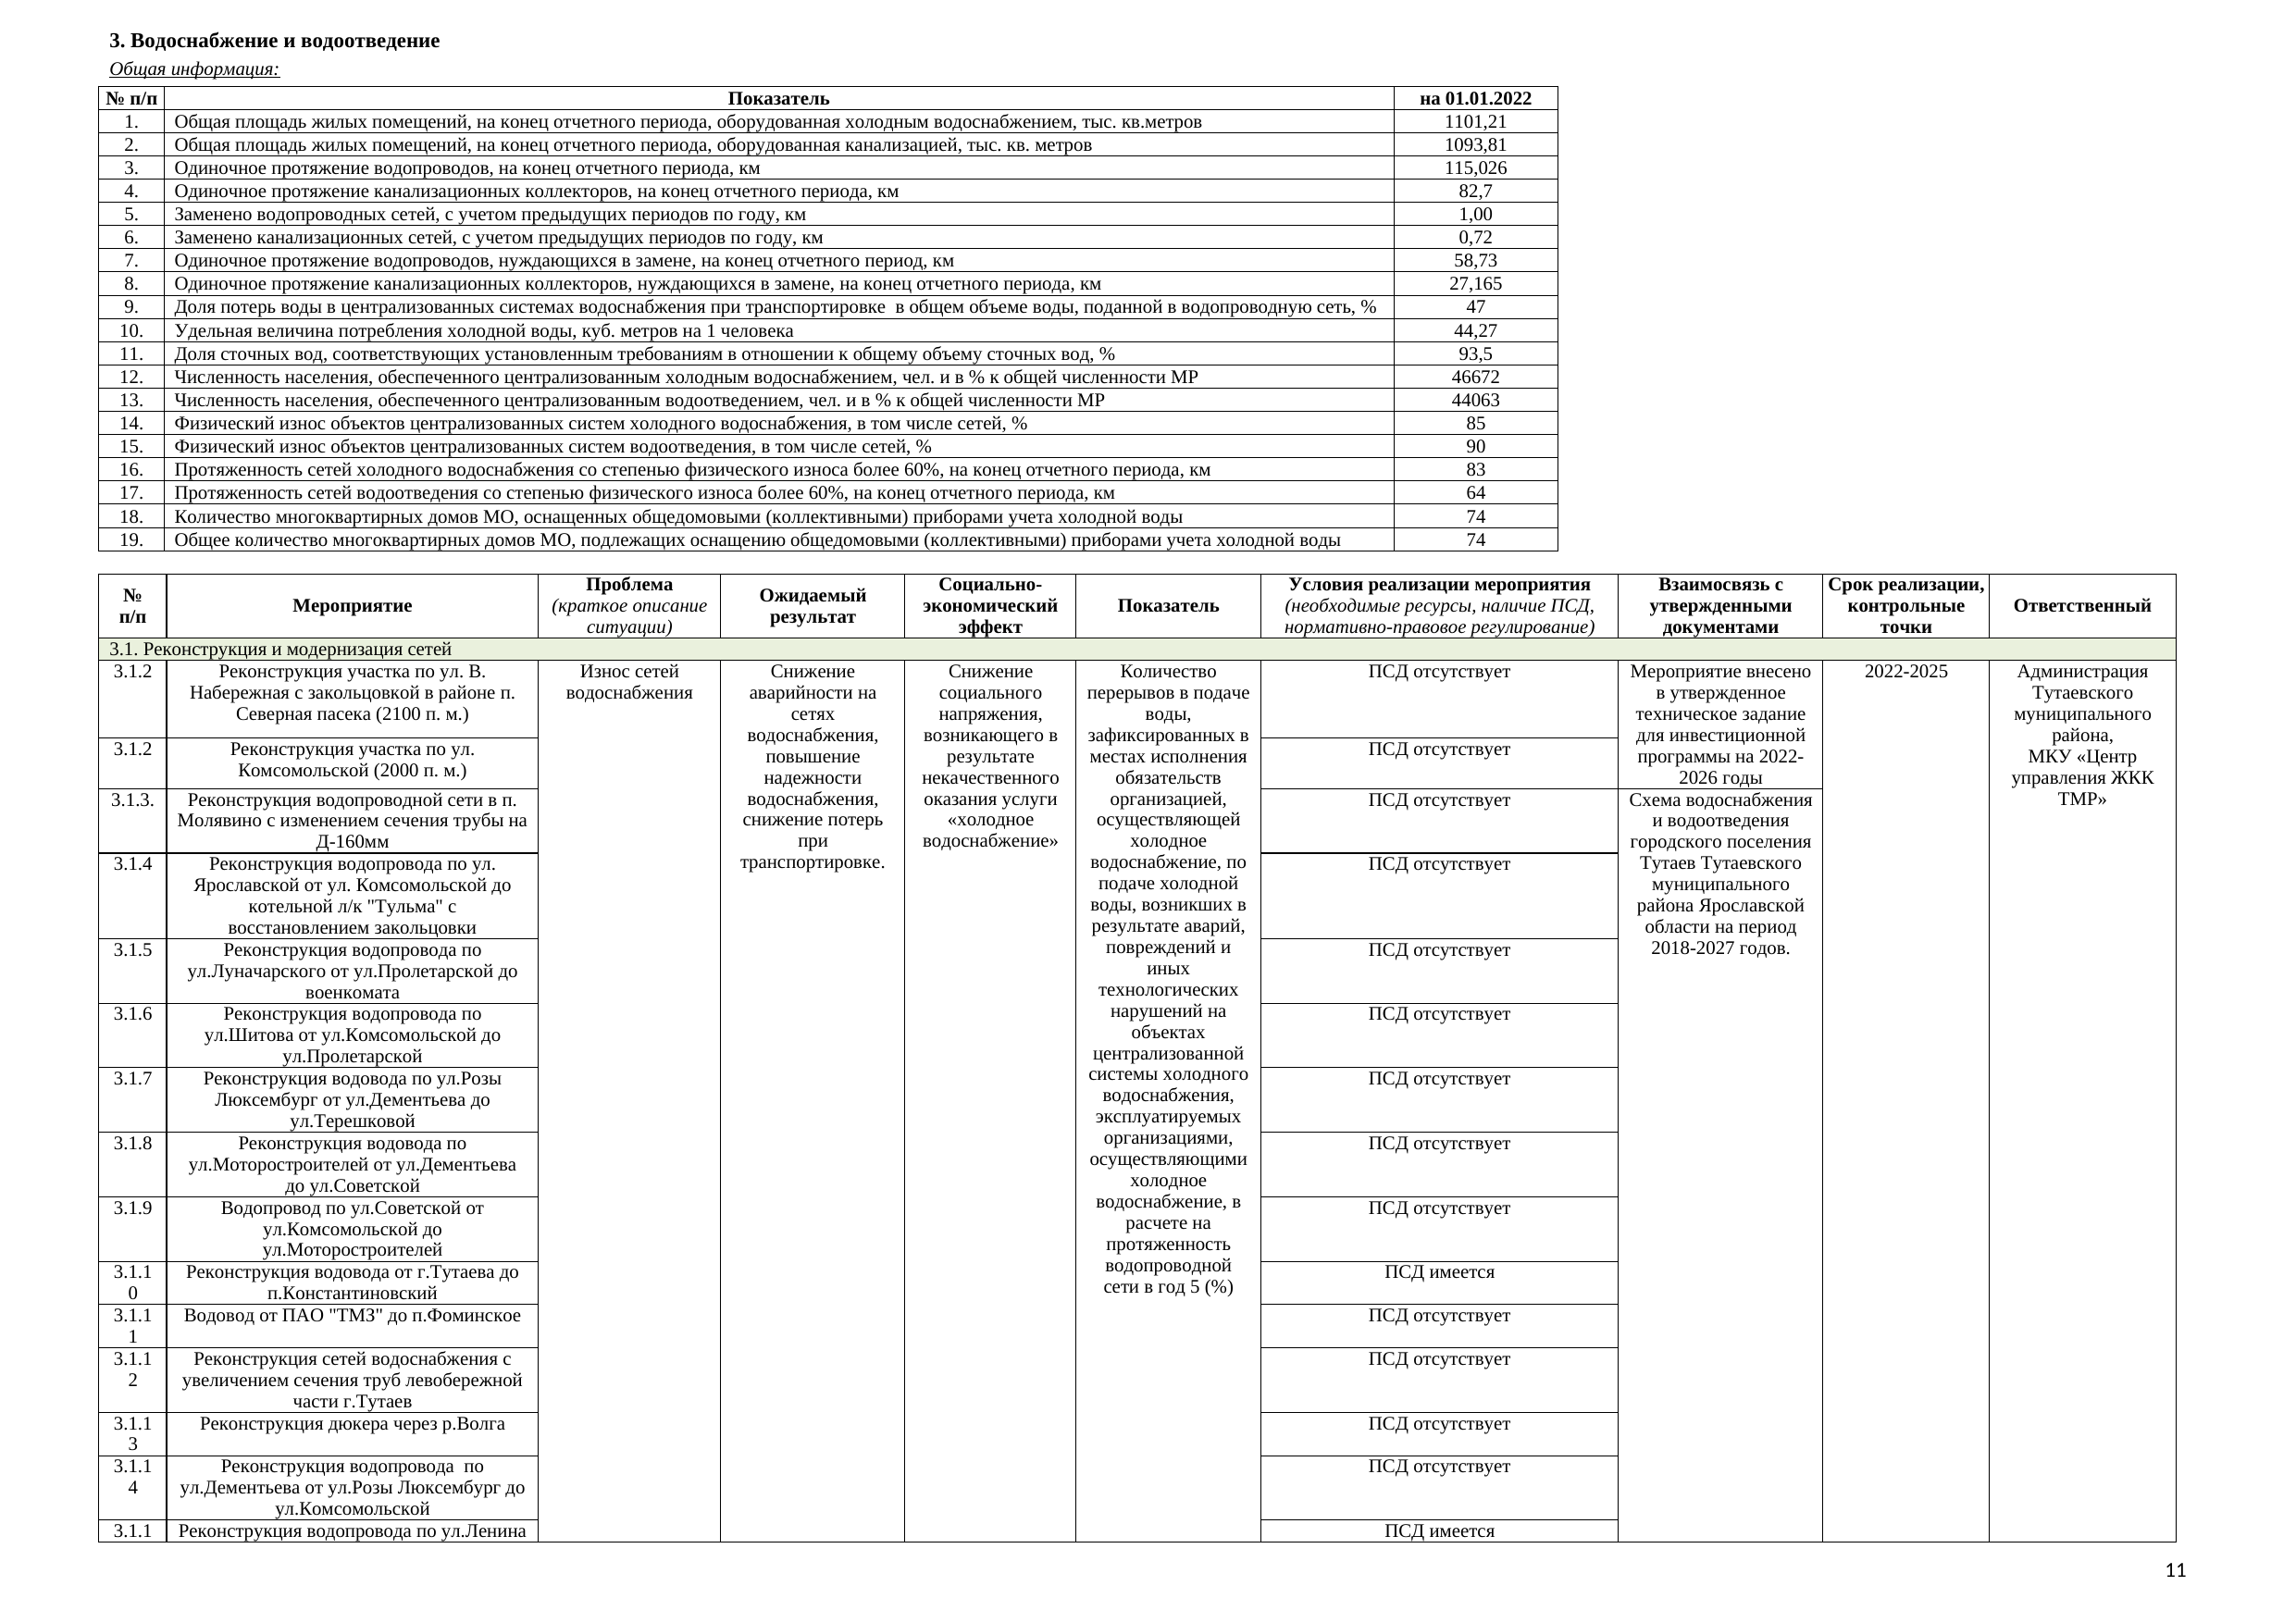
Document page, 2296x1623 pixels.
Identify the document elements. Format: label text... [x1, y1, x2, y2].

table_cell Водовод от ПАО "ТМЗ" до п.Фоминское [168, 1305, 538, 1347]
table_cell Одиночное протяжение водопроводов, нуждающихся в замене, на конец отчетного период, км [165, 249, 1394, 271]
table_cell 15. [99, 435, 164, 457]
table_cell 14. [99, 412, 164, 434]
table_cell Реконструкция водовода по ул.Моторостроителей от ул.Дементьева до ул.Советской [168, 1133, 538, 1196]
table_cell 3.1.15 [99, 1520, 166, 1542]
table_cell 115,026 [1395, 156, 1558, 179]
table_cell 13. [99, 389, 164, 411]
table_cell Количество многоквартирных домов МО, оснащенных общедомовыми (коллективными) приборами учета холодной воды [165, 504, 1394, 527]
table_cell 18. [99, 504, 164, 527]
table_cell Реконструкция водопровода по ул.Шитова от ул.Комсомольской до ул.Пролетарской [168, 1004, 538, 1067]
table_cell 2022-2025 [1823, 661, 1989, 1542]
table_cell 58,73 [1395, 249, 1558, 271]
table_cell 85 [1395, 412, 1558, 434]
table_cell 10. [99, 319, 164, 341]
table_cell Реконструкция участка по ул. Комсомольской (2000 п. м.) [168, 738, 538, 788]
table_header Ответственный [1990, 575, 2176, 638]
table_header на 01.01.2022 [1395, 87, 1558, 109]
table_cell Реконструкция водовода по ул.Розы Люксембург от ул.Дементьева до ул.Терешковой [168, 1068, 538, 1132]
table_header Показатель [1076, 575, 1260, 638]
table_cell Одиночное протяжение водопроводов, на конец отчетного периода, км [165, 156, 1394, 179]
table_cell Одиночное протяжение канализационных коллекторов, нуждающихся в замене, на конец отчетного периода, км [165, 272, 1394, 294]
table_cell 83 [1395, 458, 1558, 480]
table_cell 5. [99, 203, 164, 225]
table_cell 64 [1395, 481, 1558, 503]
table_cell 44,27 [1395, 319, 1558, 341]
table_cell 47 [1395, 296, 1558, 317]
table_cell Реконструкция водопровода по ул.Луначарского от ул.Пролетарской до военкомата [168, 939, 538, 1003]
table_cell Физический износ объектов централизованных систем водоотведения, в том числе сетей, % [165, 435, 1394, 457]
table_cell 8. [99, 272, 164, 294]
table_cell ПСД отсутствует [1261, 661, 1618, 737]
table_cell 82,7 [1395, 180, 1558, 202]
table_cell 17. [99, 481, 164, 503]
table_cell Численность населения, обеспеченного централизованным холодным водоснабжением, чел. и в % к общей численности МР [165, 365, 1394, 388]
table_cell 2. [99, 133, 164, 155]
table_cell ПСД отсутствует [1261, 1305, 1618, 1347]
table_cell Общая площадь жилых помещений, на конец отчетного периода, оборудованная канализацией, тыс. кв. метров [165, 133, 1394, 155]
table_cell ПСД отсутствует [1261, 1456, 1618, 1519]
table_cell 1101,21 [1395, 110, 1558, 132]
text Общая информация: [109, 57, 2186, 80]
table_cell Износ сетей водоснабжения [539, 661, 720, 1542]
table_cell 3.1.4 [99, 854, 166, 938]
table_cell 3.1.13 [99, 1413, 166, 1455]
table_cell 93,5 [1395, 342, 1558, 365]
table_cell Снижение социального напряжения, возникающего в результате некачественного оказания услуги «холодное водоснабжение» [905, 661, 1075, 1542]
table_cell 12. [99, 365, 164, 388]
table_cell Реконструкция сетей водоснабжения с увеличением сечения труб левобережной части г.Тутаев [168, 1348, 538, 1412]
subtitle 3. Водоснабжение и водоотведение [109, 27, 2186, 52]
table_cell ПСД имеется [1261, 1520, 1618, 1542]
table_cell 1,00 [1395, 203, 1558, 225]
table_cell 1. [99, 110, 164, 132]
table_cell Заменено водопроводных сетей, с учетом предыдущих периодов по году, км [165, 203, 1394, 225]
table_cell Реконструкция водопроводной сети в п. Молявино с изменением сечения трубы на Д-160мм [168, 789, 538, 852]
table_cell Численность населения, обеспеченного централизованным водоотведением, чел. и в % к общей численности МР [165, 389, 1394, 411]
table_cell 3.1.2 [99, 661, 166, 737]
table_cell Протяженность сетей водоотведения со степенью физического износа более 60%, на конец отчетного периода, км [165, 481, 1394, 503]
table_cell 27,165 [1395, 272, 1558, 294]
table_cell 3.1.5 [99, 939, 166, 1003]
table_cell 3.1.14 [99, 1456, 166, 1519]
table_cell 16. [99, 458, 164, 480]
table_header № п/п [99, 87, 164, 109]
table_cell ПСД отсутствует [1261, 1348, 1618, 1412]
table_cell ПСД отсутствует [1261, 1068, 1618, 1132]
table_cell 11. [99, 342, 164, 365]
table_header Мероприятие [168, 575, 538, 638]
table_cell Реконструкция водопровода по ул.Дементьева от ул.Розы Люксембург до ул.Комсомольской [168, 1456, 538, 1519]
table_cell ПСД имеется [1261, 1262, 1618, 1304]
table_header Ожидаемый результат [721, 575, 904, 638]
table_cell 3.1.10 [99, 1262, 166, 1304]
table_cell 7. [99, 249, 164, 271]
table_cell Снижение аварийности на сетях водоснабжения, повышение надежности водоснабжения, снижение потерь при транспортировке. [721, 661, 904, 1542]
table_cell 44063 [1395, 389, 1558, 411]
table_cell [168, 1520, 538, 1542]
table_cell Реконструкция дюкера через р.Волга [168, 1413, 538, 1455]
table_cell 90 [1395, 435, 1558, 457]
table_cell 3.1. Реконструкция и модернизация сетей [99, 638, 2176, 660]
table_cell ПСД отсутствует [1261, 1413, 1618, 1455]
table_cell ПСД отсутствует [1261, 1133, 1618, 1196]
table_header Условия реализации мероприятия (необходимые ресурсы, наличие ПСД, нормативно-правовое регулирование) [1261, 575, 1618, 638]
table_cell 0,72 [1395, 226, 1558, 248]
table_header № п/п [99, 575, 166, 638]
table_cell Удельная величина потребления холодной воды, куб. метров на 1 человека [165, 319, 1394, 341]
table_cell Администрация Тутаевского муниципального района, МКУ «Центр управления ЖКК ТМР» [1990, 661, 2176, 1542]
table_cell 19. [99, 528, 164, 550]
table_cell Мероприятие внесено в утвержденное техническое задание для инвестиционной программы на 2022-2026 годы [1619, 661, 1822, 788]
table_cell 3.1.11 [99, 1305, 166, 1347]
table_header Проблема (краткое описание ситуации) [539, 575, 720, 638]
table_cell 74 [1395, 528, 1558, 550]
table_cell Доля сточных вод, соответствующих установленным требованиям в отношении к общему объему сточных вод, % [165, 342, 1394, 365]
table_cell Общая площадь жилых помещений, на конец отчетного периода, оборудованная холодным водоснабжением, тыс. кв.метров [165, 110, 1394, 132]
table_cell 3.1.12 [99, 1348, 166, 1412]
table_cell Общее количество многоквартирных домов МО, подлежащих оснащению общедомовыми (коллективными) приборами учета холодной воды [165, 528, 1394, 550]
table_cell 3. [99, 156, 164, 179]
table_cell Водопровод по ул.Советской от ул.Комсомольской до ул.Моторостроителей [168, 1197, 538, 1260]
table_header Срок реализации, контрольные точки [1823, 575, 1989, 638]
table_cell 3.1.7 [99, 1068, 166, 1132]
table_header Показатель [165, 87, 1394, 109]
table_cell Реконструкция водовода от г.Тутаева до п.Константиновский [168, 1262, 538, 1304]
table_cell 46672 [1395, 365, 1558, 388]
table_cell Протяженность сетей холодного водоснабжения со степенью физического износа более 60%, на конец отчетного периода, км [165, 458, 1394, 480]
table_header Взаимосвязь с утвержденными документами [1619, 575, 1822, 638]
table_header Социально-экономический эффект [905, 575, 1075, 638]
table_cell Реконструкция участка по ул. В. Набережная с закольцовкой в районе п. Северная пасека (2100 п. м.) [168, 661, 538, 737]
table_cell ПСД отсутствует [1261, 939, 1618, 1003]
table_cell ПСД отсутствует [1261, 1197, 1618, 1260]
table_cell 6. [99, 226, 164, 248]
table_cell 74 [1395, 504, 1558, 527]
table_cell 3.1.8 [99, 1133, 166, 1196]
table_cell 3.1.3. [99, 789, 166, 852]
table_cell 9. [99, 296, 164, 317]
table_cell Доля потерь воды в централизованных системах водоснабжения при транспортировке в общем объеме воды, поданной в водопроводную сеть, % [165, 296, 1394, 317]
table_cell Физический износ объектов централизованных систем холодного водоснабжения, в том числе сетей, % [165, 412, 1394, 434]
table_cell Схема водоснабжения и водоотведения городского поселения Тутаев Тутаевского муниципального района Ярославской области на период 2018-2027 годов. [1619, 789, 1822, 1542]
table_cell 1093,81 [1395, 133, 1558, 155]
table_cell Количество перерывов в подаче воды, зафиксированных в местах исполнения обязательств организацией, осуществляющей холодное водоснабжение, по подаче холодной воды, возникших в результате аварий, повреждений и иных технологических нарушений на объектах централизованной системы холодного водоснабжения, эксплуатируемых организациями, осуществляющими холодное водоснабжение, в расчете на протяженность водопроводной сети в год 5 (%) [1076, 661, 1260, 1542]
table_cell ПСД отсутствует [1261, 1004, 1618, 1067]
table_cell ПСД отсутствует [1261, 789, 1618, 852]
table_cell ПСД отсутствует [1261, 738, 1618, 788]
table_cell Одиночное протяжение канализационных коллекторов, на конец отчетного периода, км [165, 180, 1394, 202]
table_cell 3.1.2 [99, 738, 166, 788]
table_cell Заменено канализационных сетей, с учетом предыдущих периодов по году, км [165, 226, 1394, 248]
table_cell ПСД отсутствует [1261, 854, 1618, 938]
table_cell 3.1.9 [99, 1197, 166, 1260]
table_cell Реконструкция водопровода по ул. Ярославской от ул. Комсомольской до котельной л/к "Тульма" с восстановлением закольцовки [168, 854, 538, 938]
table_cell 4. [99, 180, 164, 202]
table_cell 3.1.6 [99, 1004, 166, 1067]
